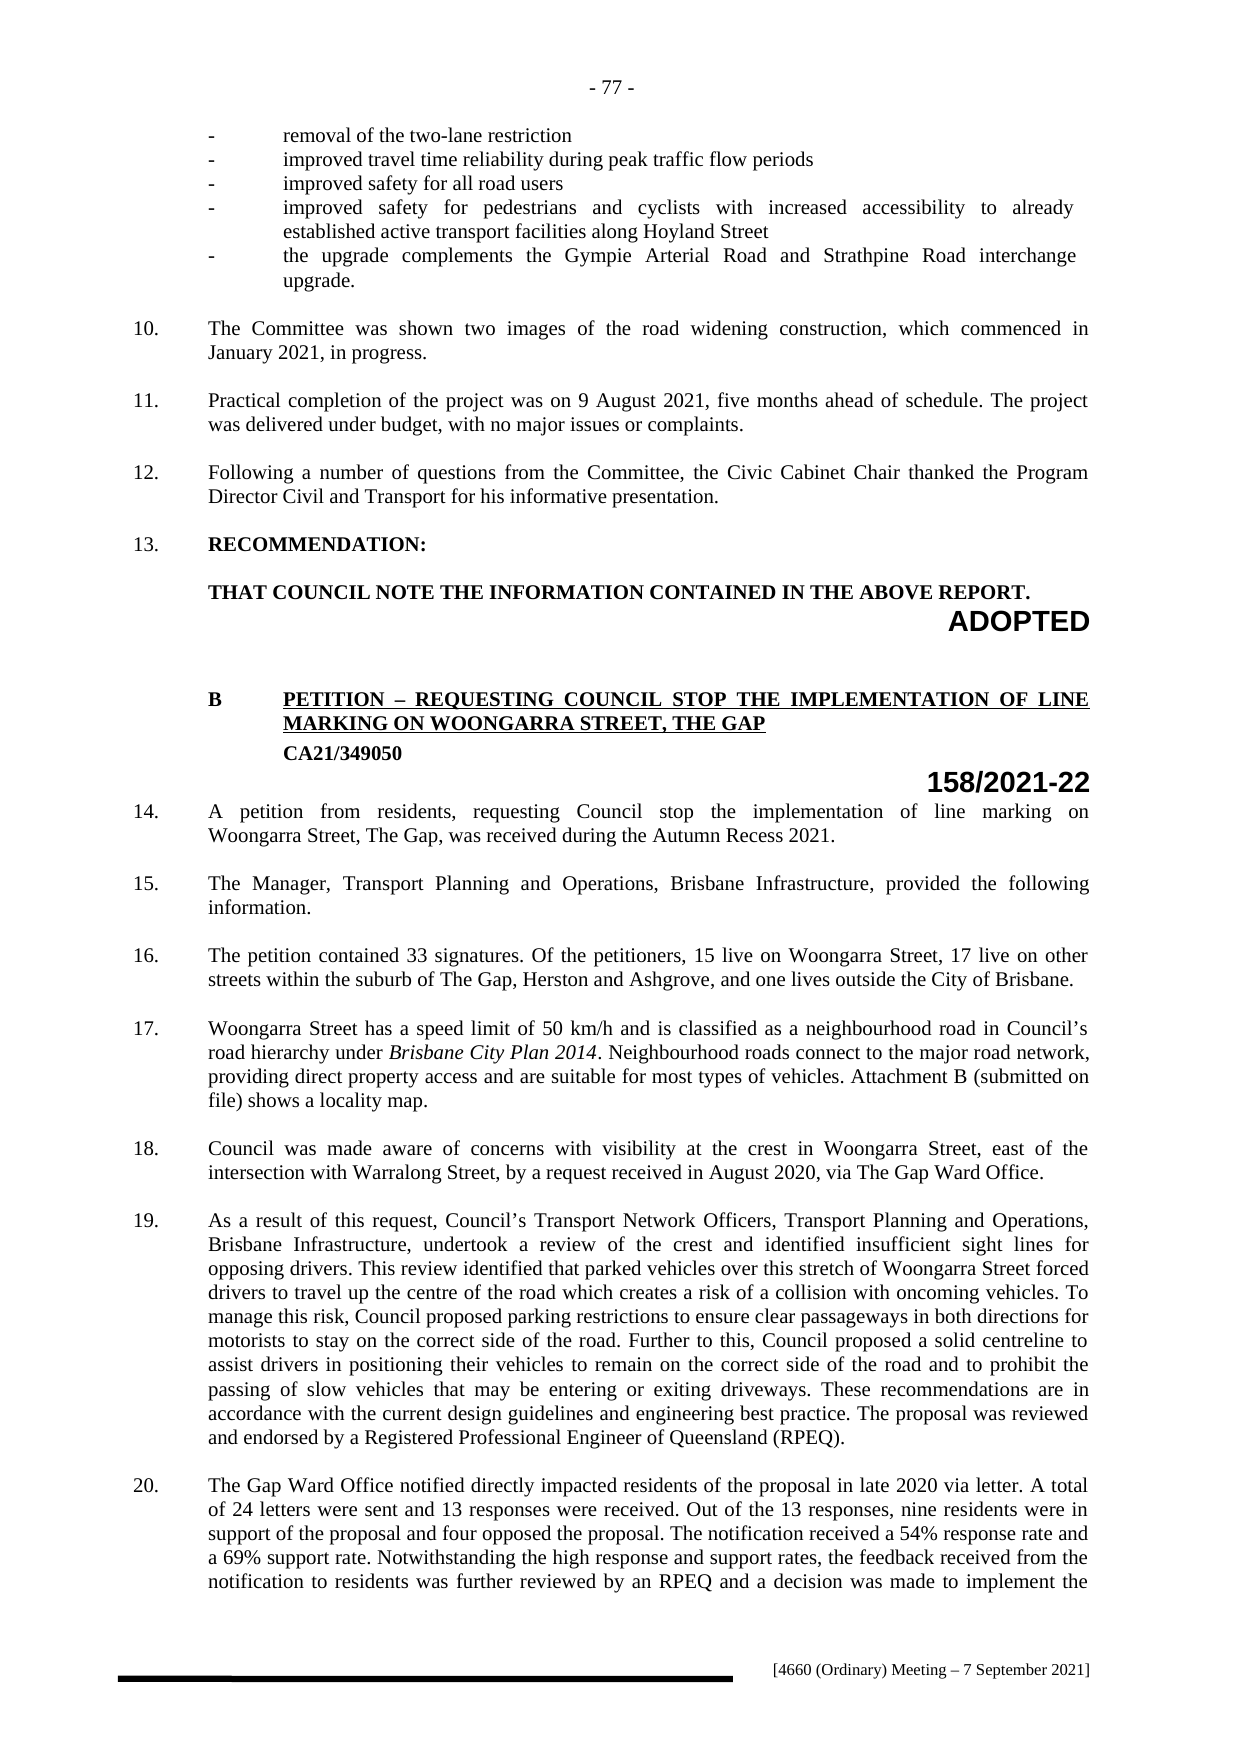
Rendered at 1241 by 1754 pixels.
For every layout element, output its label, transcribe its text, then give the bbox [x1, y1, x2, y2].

text THAT COUNCIL NOTE THE INFORMATION CONTAINED IN THE ABOVE REPORT. [133, 580, 1090, 604]
text 10. The Committee was shown two images of the road widening construction, which commenced in January 2021, in progress. [133, 316, 1090, 364]
text 19. As a result of this request, Council’s Transport Network Officers, Transport Planning and Operations, Brisbane Infrastructure, undertook a review of the crest and identified insufficient sight lines for opposing drivers. This review identified that parked vehicles over this stretch of Woongarra Street forced drivers to travel up the centre of the road which creates a risk of a collision with oncoming vehicles. To manage this risk, Council proposed parking restrictions to ensure clear passageways in both directions for motorists to stay on the correct side of the road. Further to this, Council proposed a solid centreline to assist drivers in positioning their vehicles to remain on the correct side of the road and to prohibit the passing of slow vehicles that may be entering or exiting driveways. These recommendations are in accordance with the current design guidelines and engineering best practice. The proposal was reviewed and endorsed by a Registered Professional Engineer of Queensland (RPEQ). [133, 1208, 1090, 1449]
text - removal of the two-lane restriction [133, 123, 1090, 147]
text - improved safety for all road users [133, 171, 1090, 195]
text - improved travel time reliability during peak traffic flow periods [133, 147, 1090, 171]
text ADOPTED [133, 604, 1090, 638]
text 16. The petition contained 33 signatures. Of the petitioners, 15 live on Woongarra Street, 17 live on other streets within the suburb of The Gap, Herston and Ashgrove, and one lives outside the City of Brisbane. [133, 943, 1090, 991]
text 17. Woongarra Street has a speed limit of 50 km/h and is classified as a neighbourhood road in Council’s road hierarchy under Brisbane City Plan 2014. Neighbourhood roads connect to the major road network, providing direct property access and are suitable for most types of vehicles. Attachment B (submitted on file) shows a locality map. [133, 1016, 1090, 1112]
text 18. Council was made aware of concerns with visibility at the crest in Woongarra Street, east of the intersection with Warralong Street, by a request received in August 2020, via The Gap Ward Office. [133, 1136, 1090, 1184]
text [133, 1473, 1090, 1593]
text 12. Following a number of questions from the Committee, the Civic Cabinet Chair thanked the Program Director Civil and Transport for his informative presentation. [133, 460, 1090, 508]
text 158/2021-22 [133, 765, 1090, 799]
text - the upgrade complements the Gympie Arterial Road and Strathpine Road interchange upgrade. [133, 243, 1090, 292]
subtitle B PETITION – REQUESTING COUNCIL STOP THE IMPLEMENTATION OF LINE MARKING ON WOONGARRA STREET, THE GAP [208, 687, 1090, 735]
text 14. A petition from residents, requesting Council stop the implementation of line marking on Woongarra Street, The Gap, was received during the Autumn Recess 2021. [133, 799, 1090, 847]
text 13. RECOMMENDATION: [133, 532, 1090, 556]
text 11. Practical completion of the project was on 9 August 2021, five months ahead of schedule. The project was delivered under budget, with no major issues or complaints. [133, 388, 1090, 436]
text CA21/349050 [283, 741, 1090, 765]
text - improved safety for pedestrians and cyclists with increased accessibility to already established active transport facilities along Hoyland Street [133, 195, 1090, 243]
text 15. The Manager, Transport Planning and Operations, Brisbane Infrastructure, provided the following information. [133, 871, 1090, 919]
